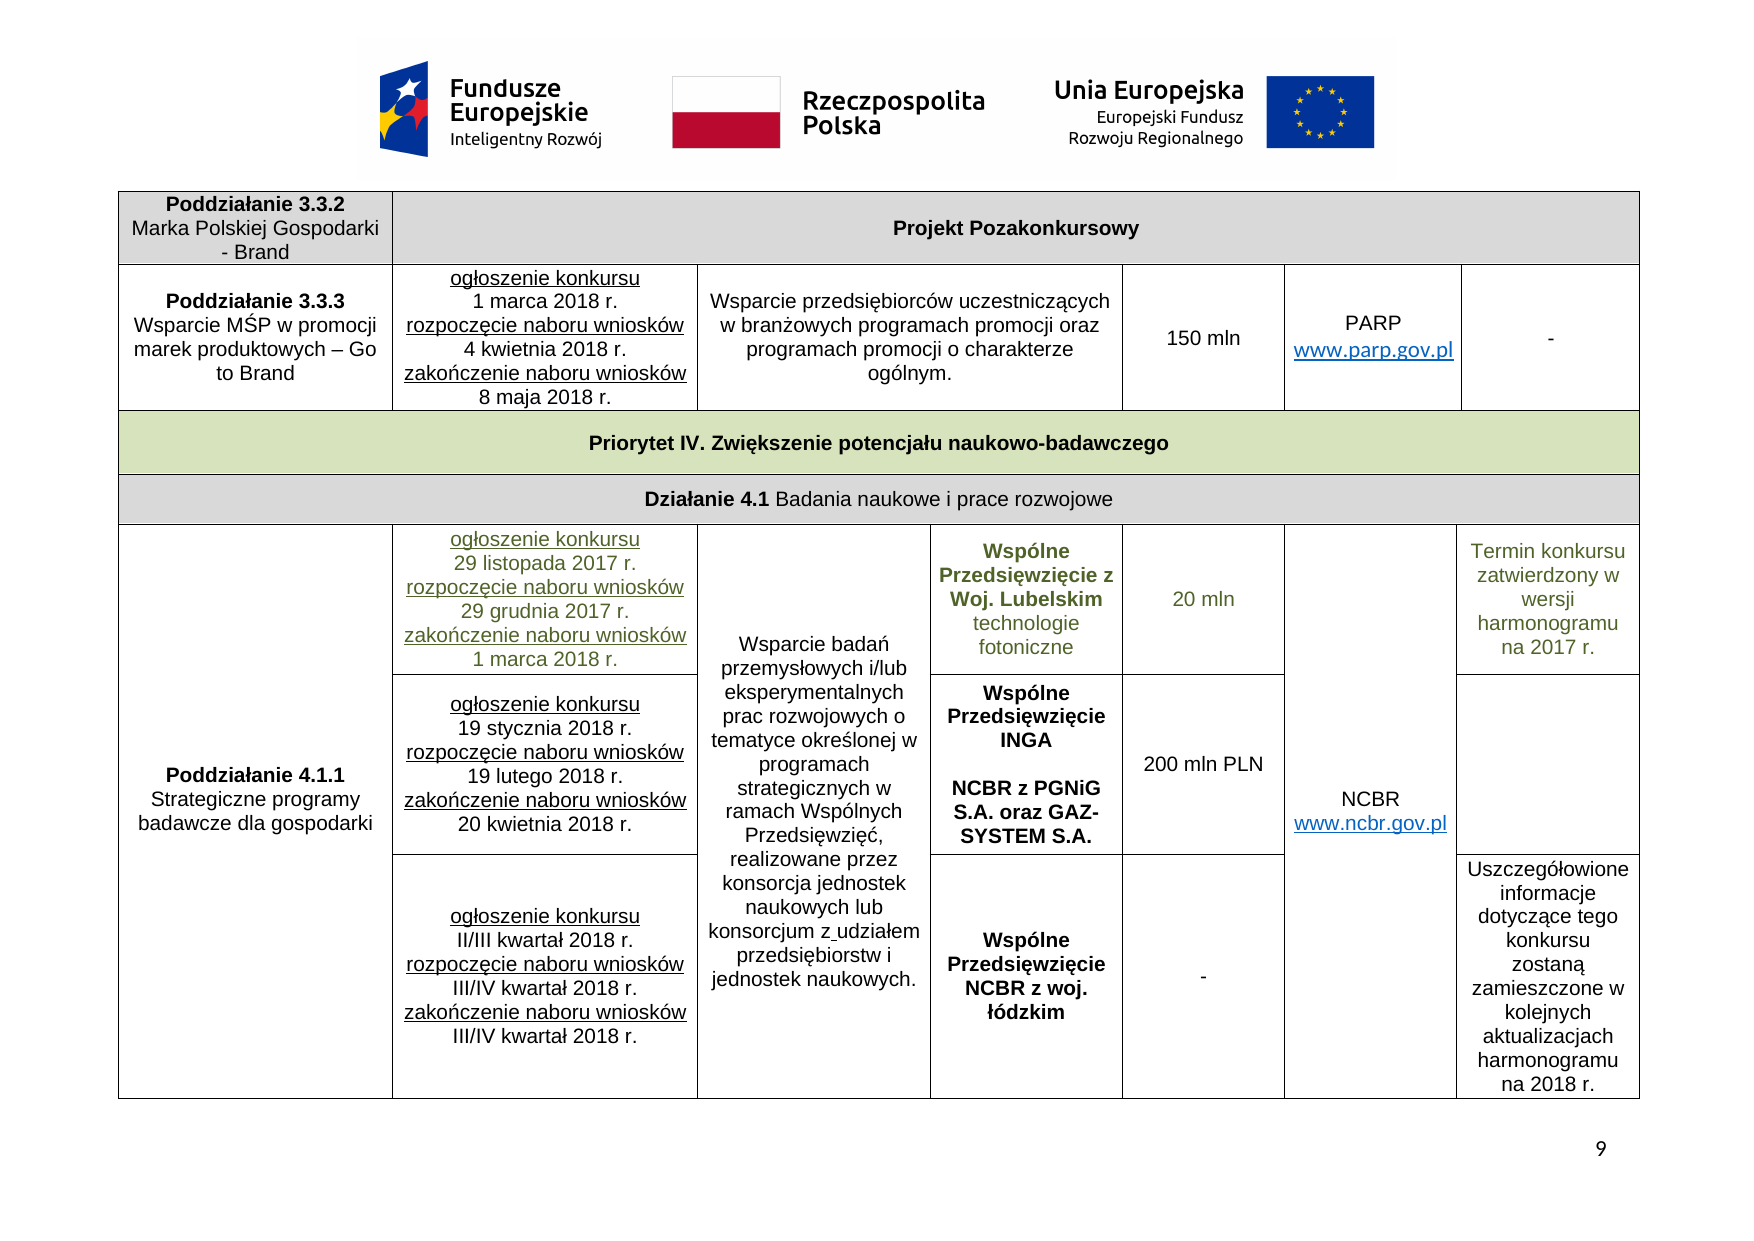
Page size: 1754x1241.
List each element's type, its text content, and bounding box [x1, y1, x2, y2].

table_cell Termin konkursu zatwierdzony w wersji harmonogramu na 2017 r. [1457, 525, 1639, 674]
table_cell Projekt Pozakonkursowy [393, 192, 1639, 263]
picture [356, 37, 1398, 181]
table_cell Wsparcie badań przemysłowych i/lub eksperymentalnych prac rozwojowych o tematyce określonej w programach strategicznych w ramach Wspólnych Przedsięwzięć, realizowane przez konsorcja jednostek naukowych lub konsorcjum z udziałem przedsiębiorstw i jednostek naukowych. [698, 525, 930, 1098]
table_cell PARP www.parp.gov.pl [1285, 265, 1461, 410]
table_cell ogłoszenie konkursu 19 stycznia 2018 r. rozpoczęcie naboru wniosków 19 lutego 2018 r. zakończenie naboru wniosków 20 kwietnia 2018 r. [393, 675, 697, 853]
table_cell ogłoszenie konkursu 29 listopada 2017 r. rozpoczęcie naboru wniosków 29 grudnia 2017 r. zakończenie naboru wniosków 1 marca 2018 r. [393, 525, 697, 674]
table_cell Poddziałanie 3.3.3 Wsparcie MŚP w promocji marek produktowych – Go to Brand [119, 265, 392, 410]
table_cell Priorytet IV. Zwiększenie potencjału naukowo-badawczego [119, 411, 1639, 473]
table_cell ogłoszenie konkursu 1 marca 2018 r. rozpoczęcie naboru wniosków 4 kwietnia 2018 r. zakończenie naboru wniosków 8 maja 2018 r. [393, 265, 697, 410]
table_cell Uszczegółowione informacje dotyczące tego konkursu zostaną zamieszczone w kolejnych aktualizacjach harmonogramu na 2018 r. [1457, 855, 1639, 1098]
table_cell ogłoszenie konkursu II/III kwartał 2018 r. rozpoczęcie naboru wniosków III/IV kwartał 2018 r. zakończenie naboru wniosków III/IV kwartał 2018 r. [393, 855, 697, 1098]
table_cell 150 mln [1123, 265, 1284, 410]
table_cell Poddziałanie 4.1.1 Strategiczne programy badawcze dla gospodarki [119, 525, 392, 1098]
table_cell 20 mln [1123, 525, 1284, 674]
table_cell 200 mln PLN [1123, 675, 1284, 853]
table_cell [1457, 675, 1639, 853]
table_cell Działanie 4.1 Badania naukowe i prace rozwojowe [119, 475, 1639, 523]
table_cell Wspólne Przedsięwzięcie NCBR z woj. łódzkim [931, 855, 1122, 1098]
table_cell Wspólne Przedsięwzięcie z Woj. Lubelskim technologie fotoniczne [931, 525, 1122, 674]
table_cell - [1462, 265, 1639, 410]
table_cell Poddziałanie 3.3.2 Marka Polskiej Gospodarki - Brand [119, 192, 392, 263]
table_cell - [1123, 855, 1284, 1098]
table_cell Wsparcie przedsiębiorców uczestniczących w branżowych programach promocji oraz programach promocji o charakterze ogólnym. [698, 265, 1122, 410]
table_cell NCBR www.ncbr.gov.pl [1285, 525, 1456, 1098]
table_cell Wspólne Przedsięwzięcie INGA NCBR z PGNiG S.A. oraz GAZ-SYSTEM S.A. [931, 675, 1122, 853]
